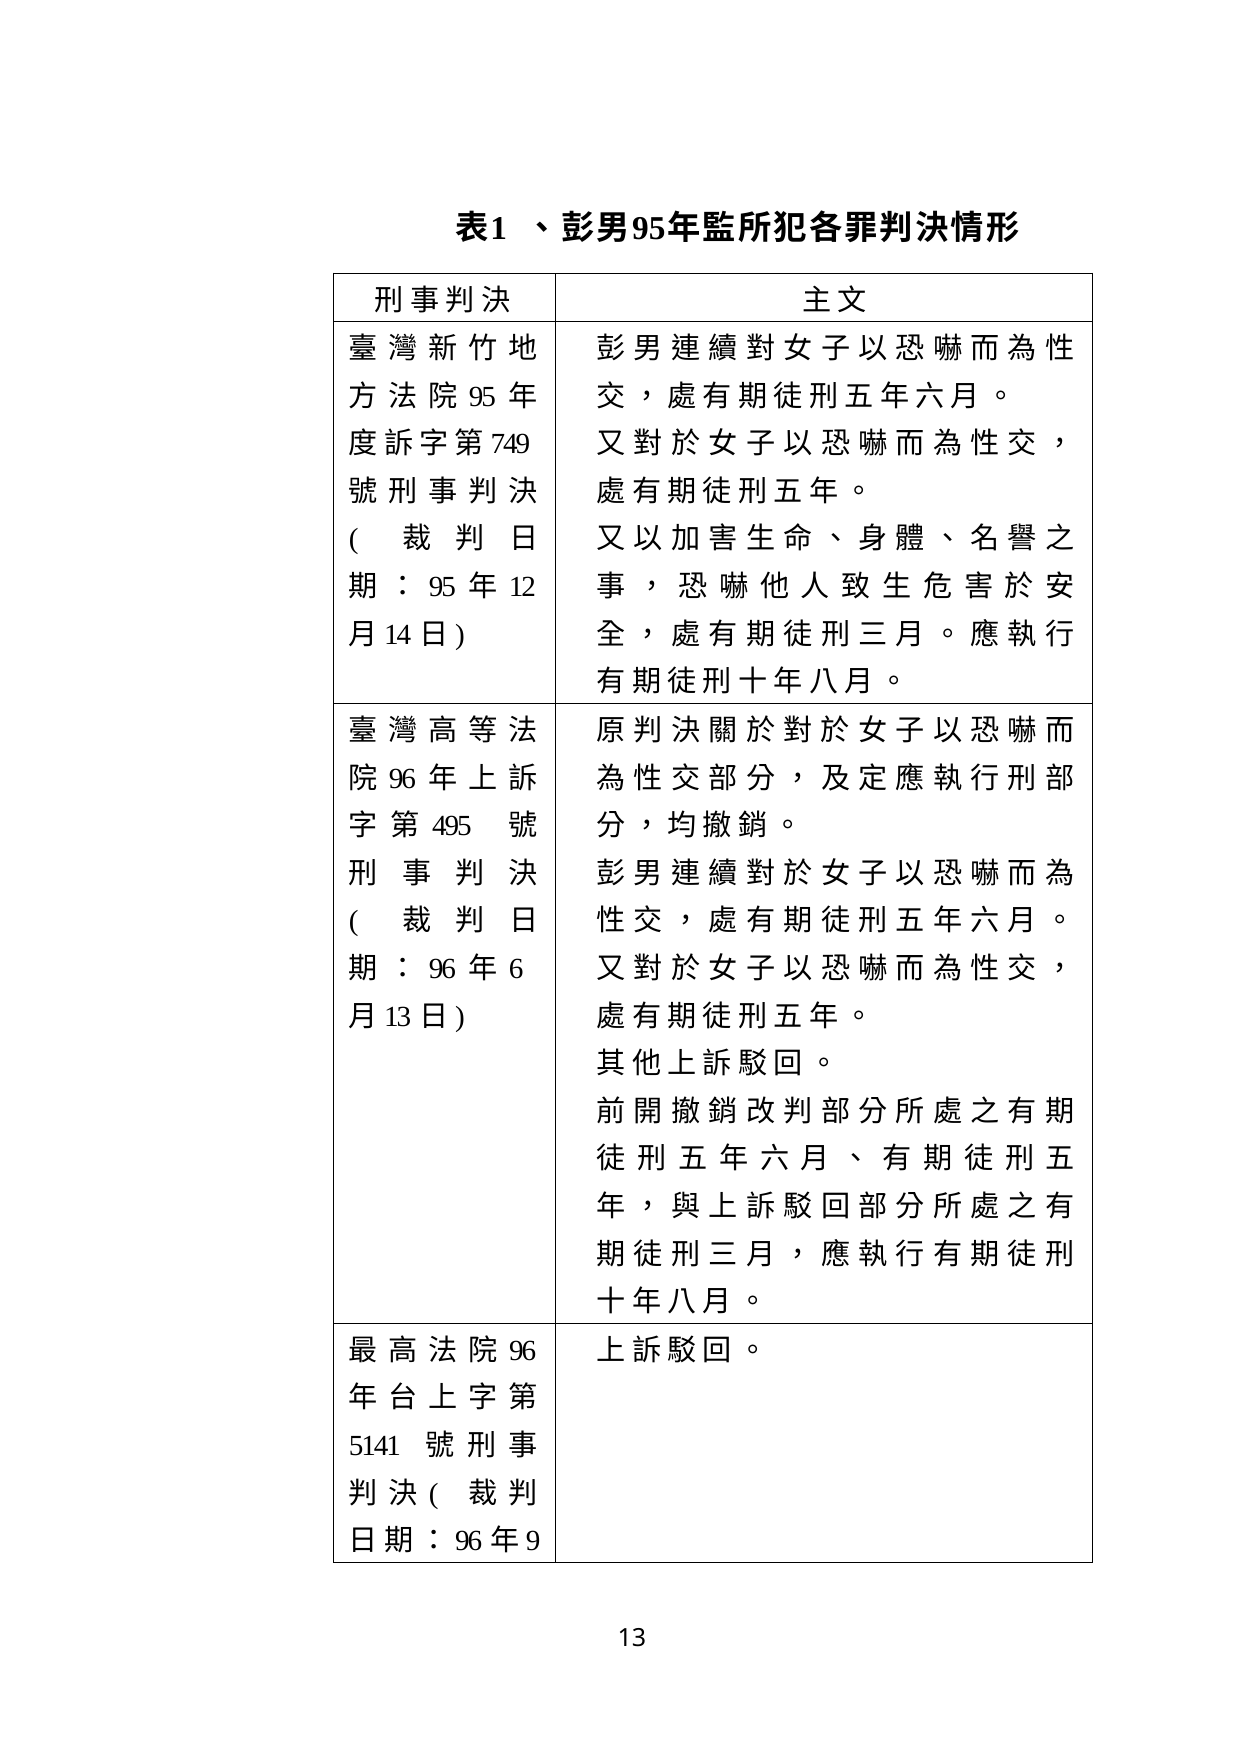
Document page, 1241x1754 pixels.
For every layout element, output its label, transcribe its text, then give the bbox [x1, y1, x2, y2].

table_cell 上訴駁回。 [556, 1324, 1092, 1562]
table_cell 臺灣新竹地方法院95年度訴字第749號刑事判決(裁判日期：95年12月14日) [334, 322, 555, 703]
table_cell 彭男連續對女子以恐嚇而為性交，處有期徒刑五年六月。 又對於女子以恐嚇而為性交，處有期徒刑五年。 又以加害生命、身體、名譽之事，恐嚇他人致生危害於安全，處有期徒刑三月。應執行有期徒刑十年八月。 [556, 322, 1092, 703]
table_cell 最高法院96年台上字第5141號刑事判決(裁判日期：96年9月27日) [334, 1324, 555, 1562]
table_cell 臺灣高等法院96年上訴字第495號刑事判決(裁判日期：96年6月13日) [334, 704, 555, 1323]
table_header 刑事判決 [334, 274, 555, 321]
table_cell 原判決關於對於女子以恐嚇而為性交部分，及定應執行刑部分，均撤銷。 彭男連續對於女子以恐嚇而為性交，處有期徒刑五年六月。又對於女子以恐嚇而為性交，處有期徒刑五年。 其他上訴駁回。 前開撤銷改判部分所處之有期徒刑五年六月、有期徒刑五年，與上訴駁回部分所處之有期徒刑三月，應執行有期徒刑十年八月。 [556, 704, 1092, 1323]
subtitle 表1、彭男95年監所犯各罪判決情形 [349, 177, 1092, 272]
table_header 主文 [556, 274, 1092, 321]
